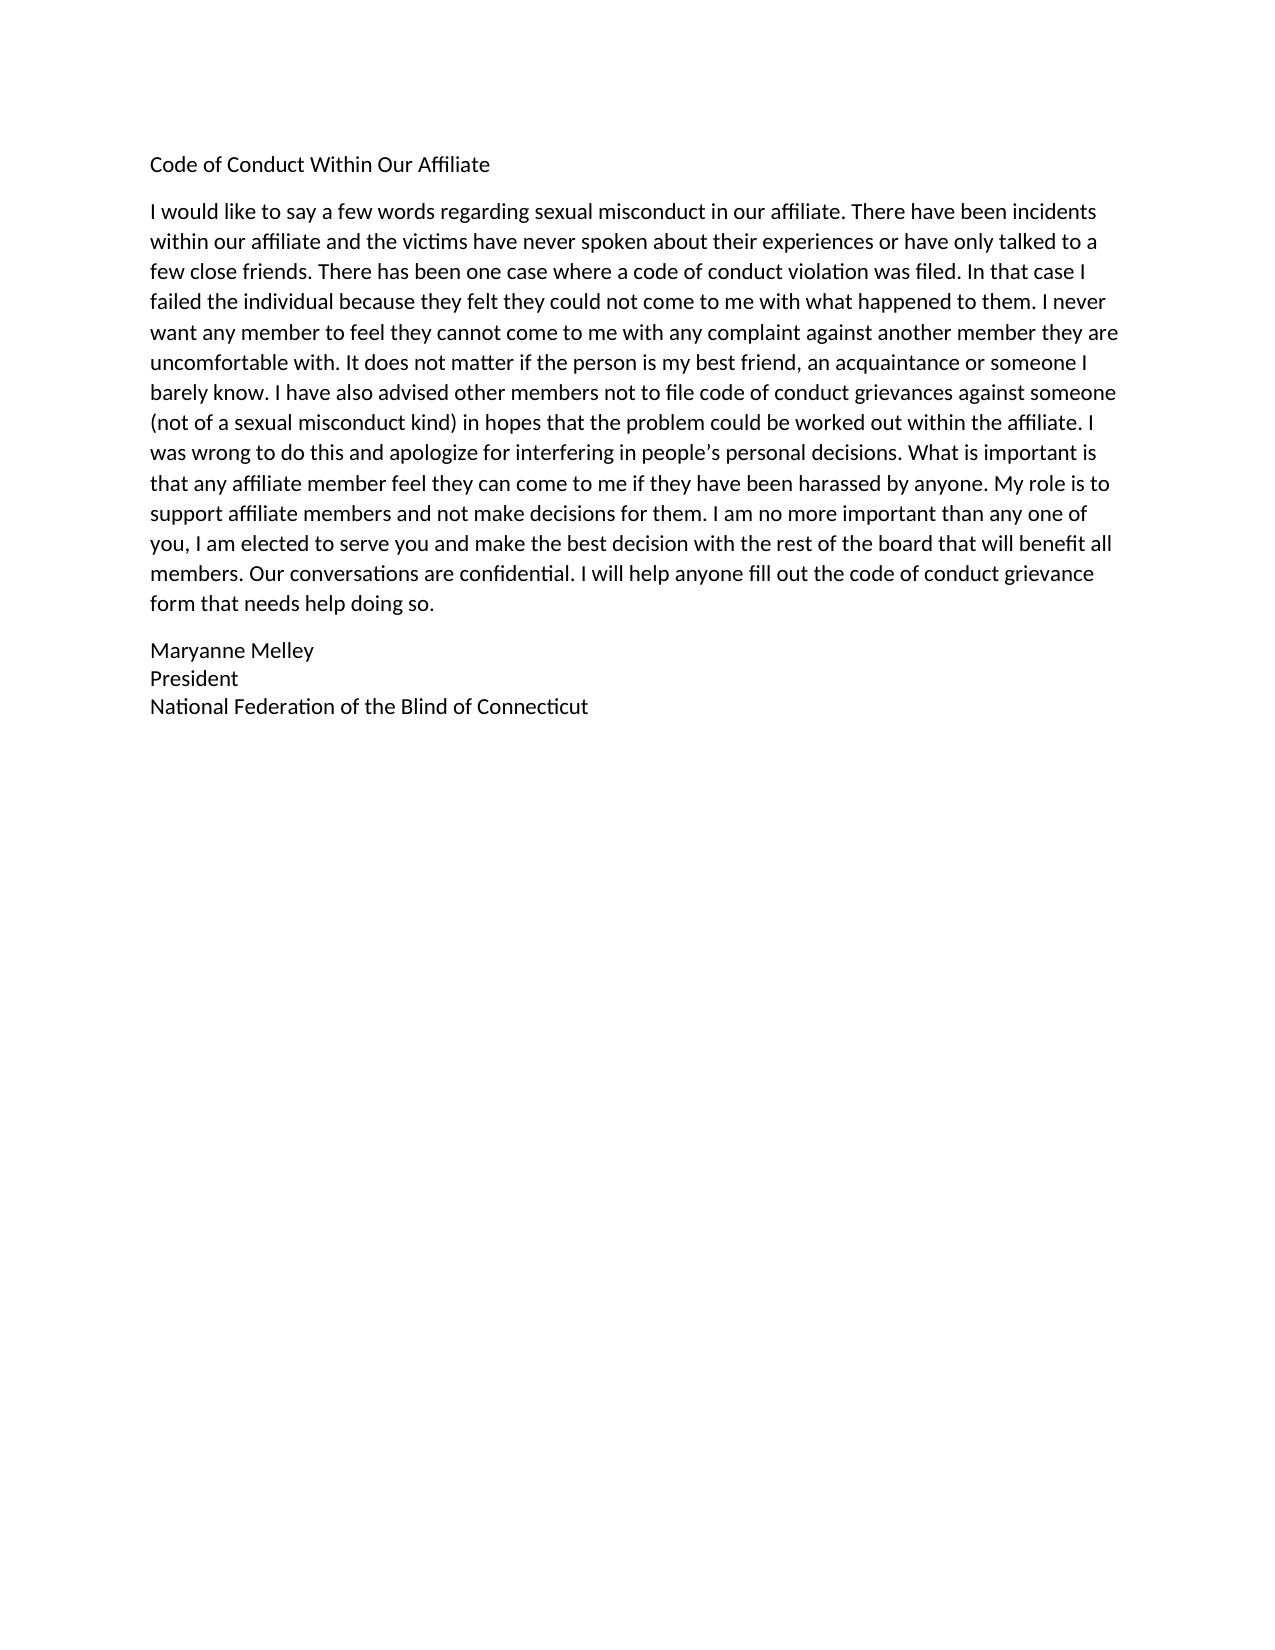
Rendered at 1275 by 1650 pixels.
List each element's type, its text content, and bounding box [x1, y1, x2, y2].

text President [150, 664, 1125, 692]
text Code of Conduct Within Our Affiliate [150, 150, 1125, 178]
text National Federation of the Blind of Connecticut [150, 692, 1125, 721]
text I would like to say a few words regarding sexual misconduct in our affiliate. There have been incidents within our affiliate and the victims have never spoken about their experiences or have only talked to a few close friends. There has been one case where a code of conduct violation was filed. In that case I failed the individual because they felt they could not come to me with what happened to them. I never want any member to feel they cannot come to me with any complaint against another member they are uncomfortable with. It does not matter if the person is my best friend, an acquaintance or someone I barely know. I have also advised other members not to file code of conduct grievances against someone (not of a sexual misconduct kind) in hopes that the problem could be worked out within the affiliate. I was wrong to do this and apologize for interfering in people’s personal decisions. What is important is that any affiliate member feel they can come to me if they have been harassed by anyone. My role is to support affiliate members and not make decisions for them. I am no more important than any one of you, I am elected to serve you and make the best decision with the rest of the board that will benefit all members. Our conversations are confidential. I will help anyone fill out the code of conduct grievance form that needs help doing so. [150, 197, 1125, 618]
text Maryanne Melley [150, 636, 1125, 664]
